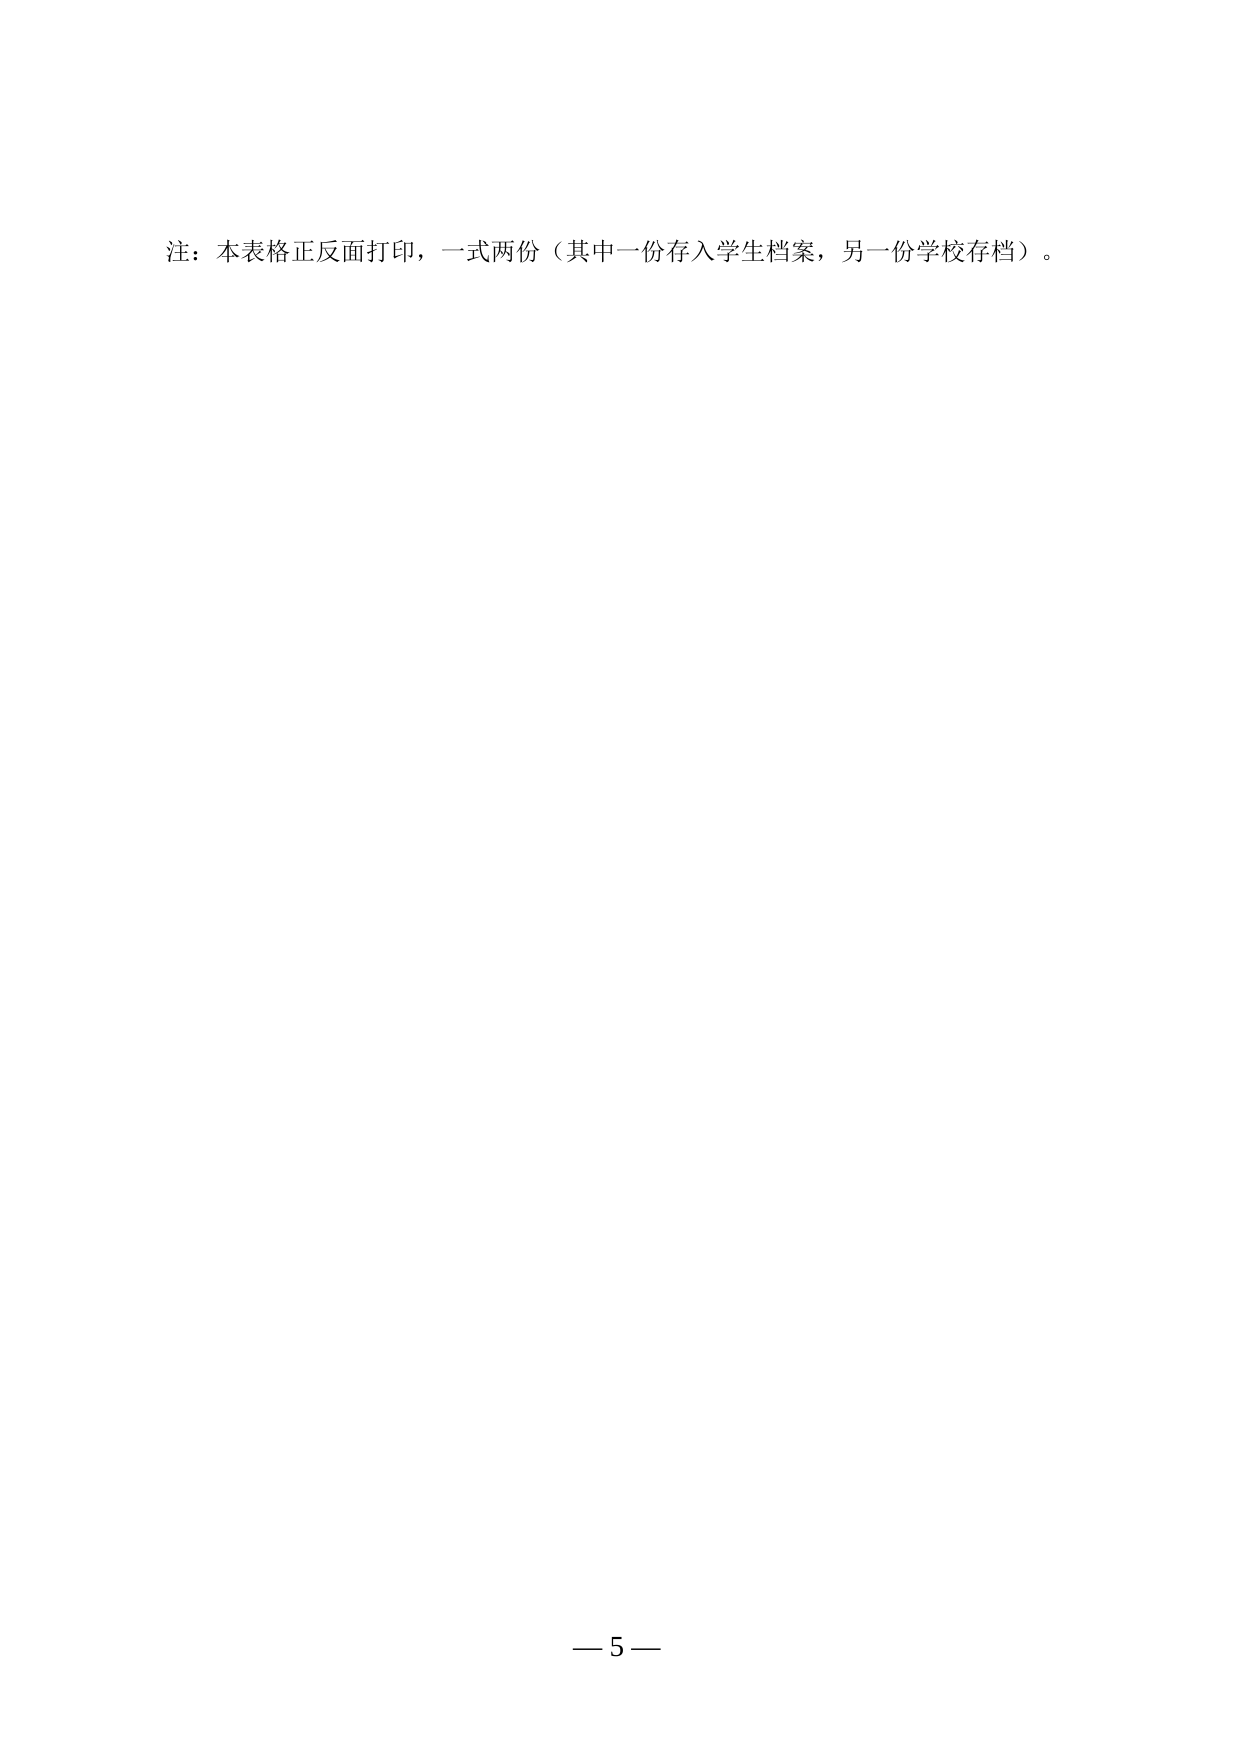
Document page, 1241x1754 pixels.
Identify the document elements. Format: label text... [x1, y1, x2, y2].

text 注：本表格正反面打印，一式两份（其中一份存入学生档案，另一份学校存档）。 [165, 233, 1087, 265]
